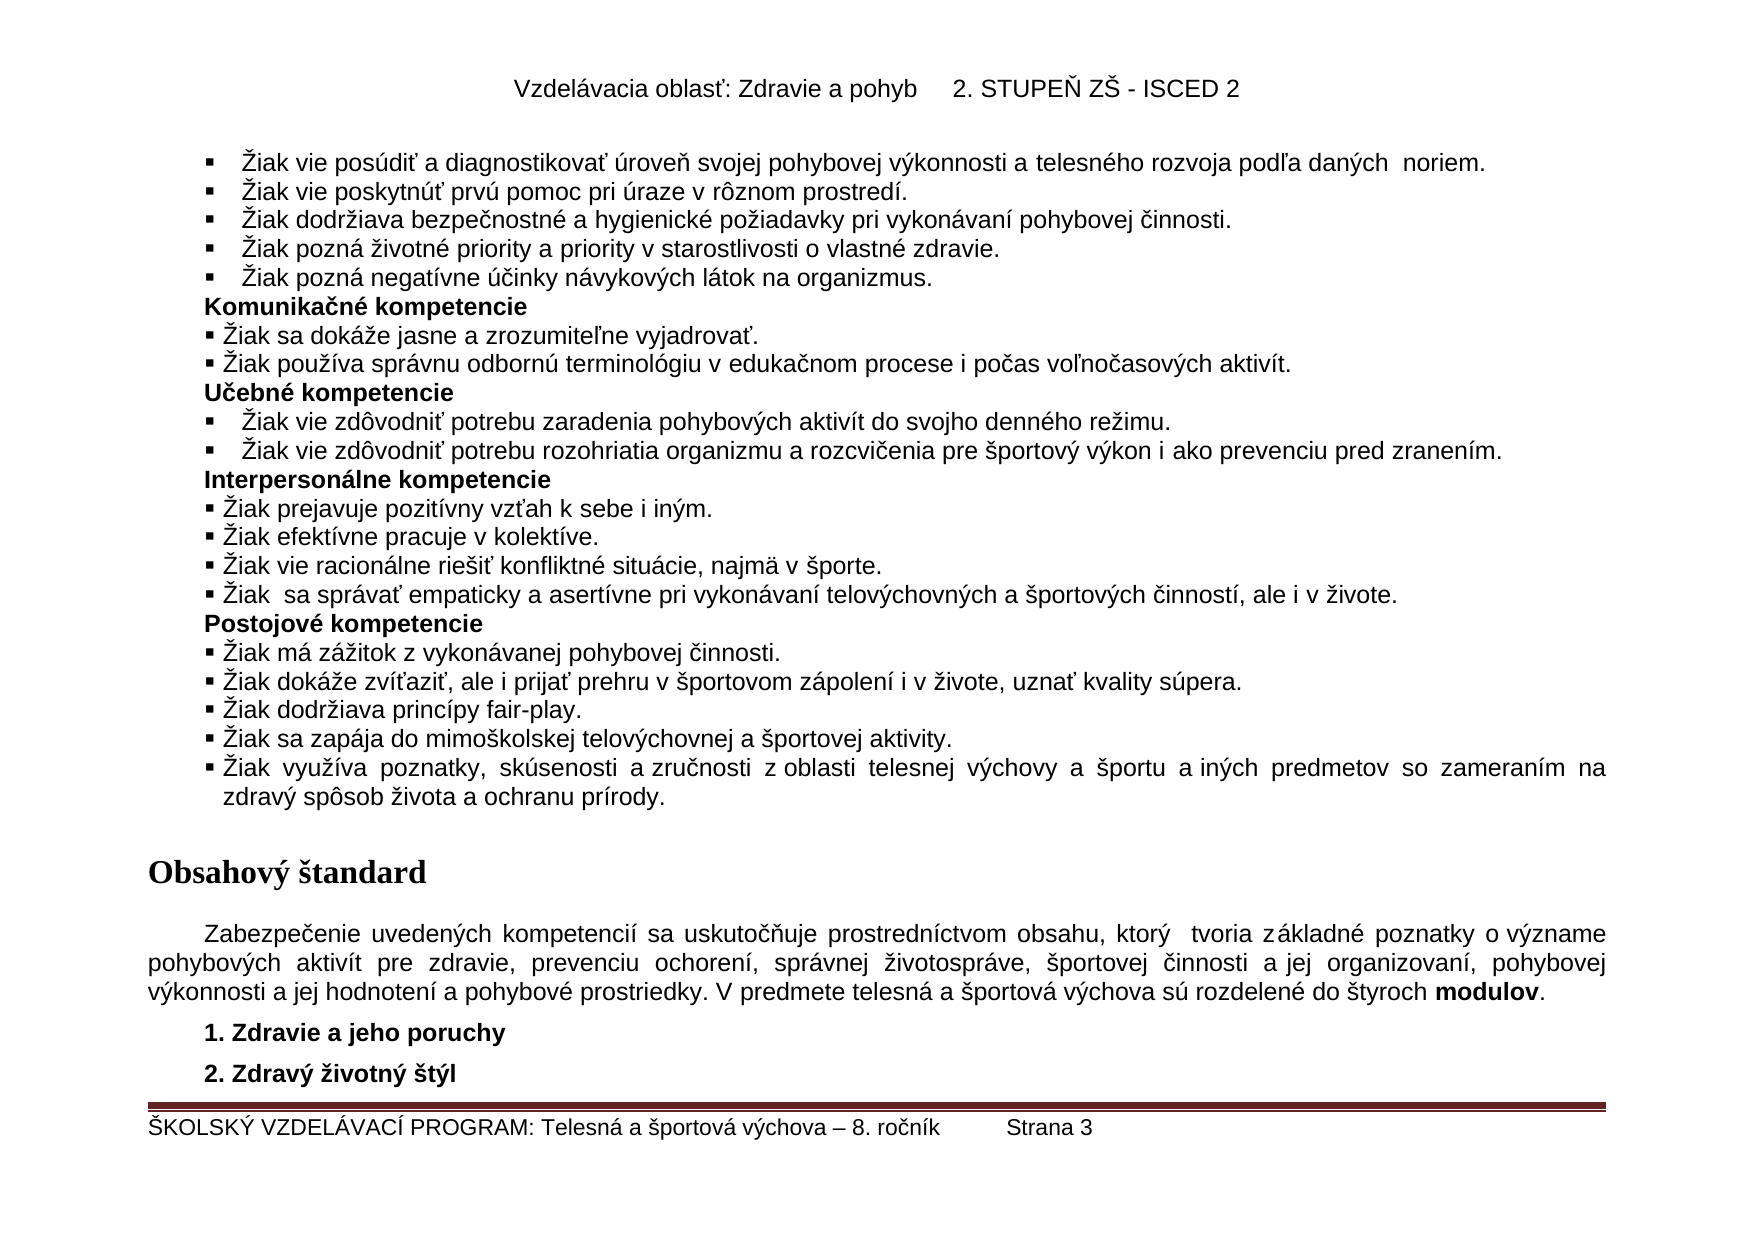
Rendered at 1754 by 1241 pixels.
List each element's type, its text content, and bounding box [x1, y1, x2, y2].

subtitle Žiak vie poskytnúť prvú pomoc pri úraze v rôznom prostredí. [204, 176, 1606, 205]
subtitle Žiak má zážitok z vykonávanej pohybovej činnosti. [204, 638, 1606, 667]
subtitle Žiak vie zdôvodniť potrebu rozohriatia organizmu a rozcvičenia pre športový výkon i ako prevenciu pred zranením. [204, 436, 1606, 465]
subtitle Žiak pozná životné priority a priority v starostlivosti o vlastné zdravie. [204, 234, 1606, 263]
subtitle Žiak vie zdôvodniť potrebu zaradenia pohybových aktivít do svojho denného režimu. [204, 407, 1606, 436]
subtitle Žiak pozná negatívne účinky návykových látok na organizmus. [204, 263, 1606, 292]
subtitle Komunikačné kompetencie [148, 292, 1606, 321]
subtitle Obsahový štandard [148, 852, 1606, 890]
text Zabezpečenie uvedených kompetencií sa uskutočňuje prostredníctvom obsahu, ktorý tvoria základné poznatky o význame pohybových aktivít pre zdravie, prevenciu ochorení, správnej životospráve, športovej činnosti a jej organizovaní, pohybovej výkonnosti a jej hodnotení a pohybové prostriedky. V predmete telesná a športová výchova sú rozdelené do štyroch modulov. [148, 919, 1606, 1005]
subtitle Žiak efektívne pracuje v kolektíve. [204, 522, 1606, 551]
subtitle Žiak dokáže zvíťaziť, ale i prijať prehru v športovom zápolení i v živote, uznať kvality súpera. [204, 667, 1606, 695]
subtitle Žiak prejavuje pozitívny vzťah k sebe i iným. [204, 493, 1606, 522]
subtitle Žiak sa správať empaticky a asertívne pri vykonávaní telovýchovných a športových činností, ale i v živote. [204, 580, 1606, 609]
text 2. Zdravý životný štýl [148, 1059, 1606, 1088]
subtitle Žiak vie posúdiť a diagnostikovať úroveň svojej pohybovej výkonnosti a telesného rozvoja podľa daných noriem. [204, 148, 1606, 176]
subtitle Žiak dodržiava bezpečnostné a hygienické požiadavky pri vykonávaní pohybovej činnosti. [204, 205, 1606, 234]
subtitle Žiak používa správnu odbornú terminológiu v edukačnom procese i počas voľnočasových aktivít. [204, 349, 1606, 378]
subtitle Žiak sa dokáže jasne a zrozumiteľne vyjadrovať. [204, 321, 1606, 349]
subtitle Žiak sa zapája do mimoškolskej telovýchovnej a športovej aktivity. [204, 724, 1606, 753]
subtitle Postojové kompetencie [204, 609, 1606, 638]
subtitle Žiak vie racionálne riešiť konfliktné situácie, najmä v športe. [204, 551, 1606, 580]
subtitle Učebné kompetencie [204, 378, 1606, 407]
subtitle Žiak využíva poznatky, skúsenosti a zručnosti z oblasti telesnej výchovy a športu a iných predmetov so zameraním na zdravý spôsob života a ochranu prírody. [204, 753, 1606, 811]
subtitle Žiak dodržiava princípy fair-play. [204, 695, 1606, 724]
subtitle Interpersonálne kompetencie [204, 465, 1606, 493]
text 1. Zdravie a jeho poruchy [148, 1018, 1606, 1047]
